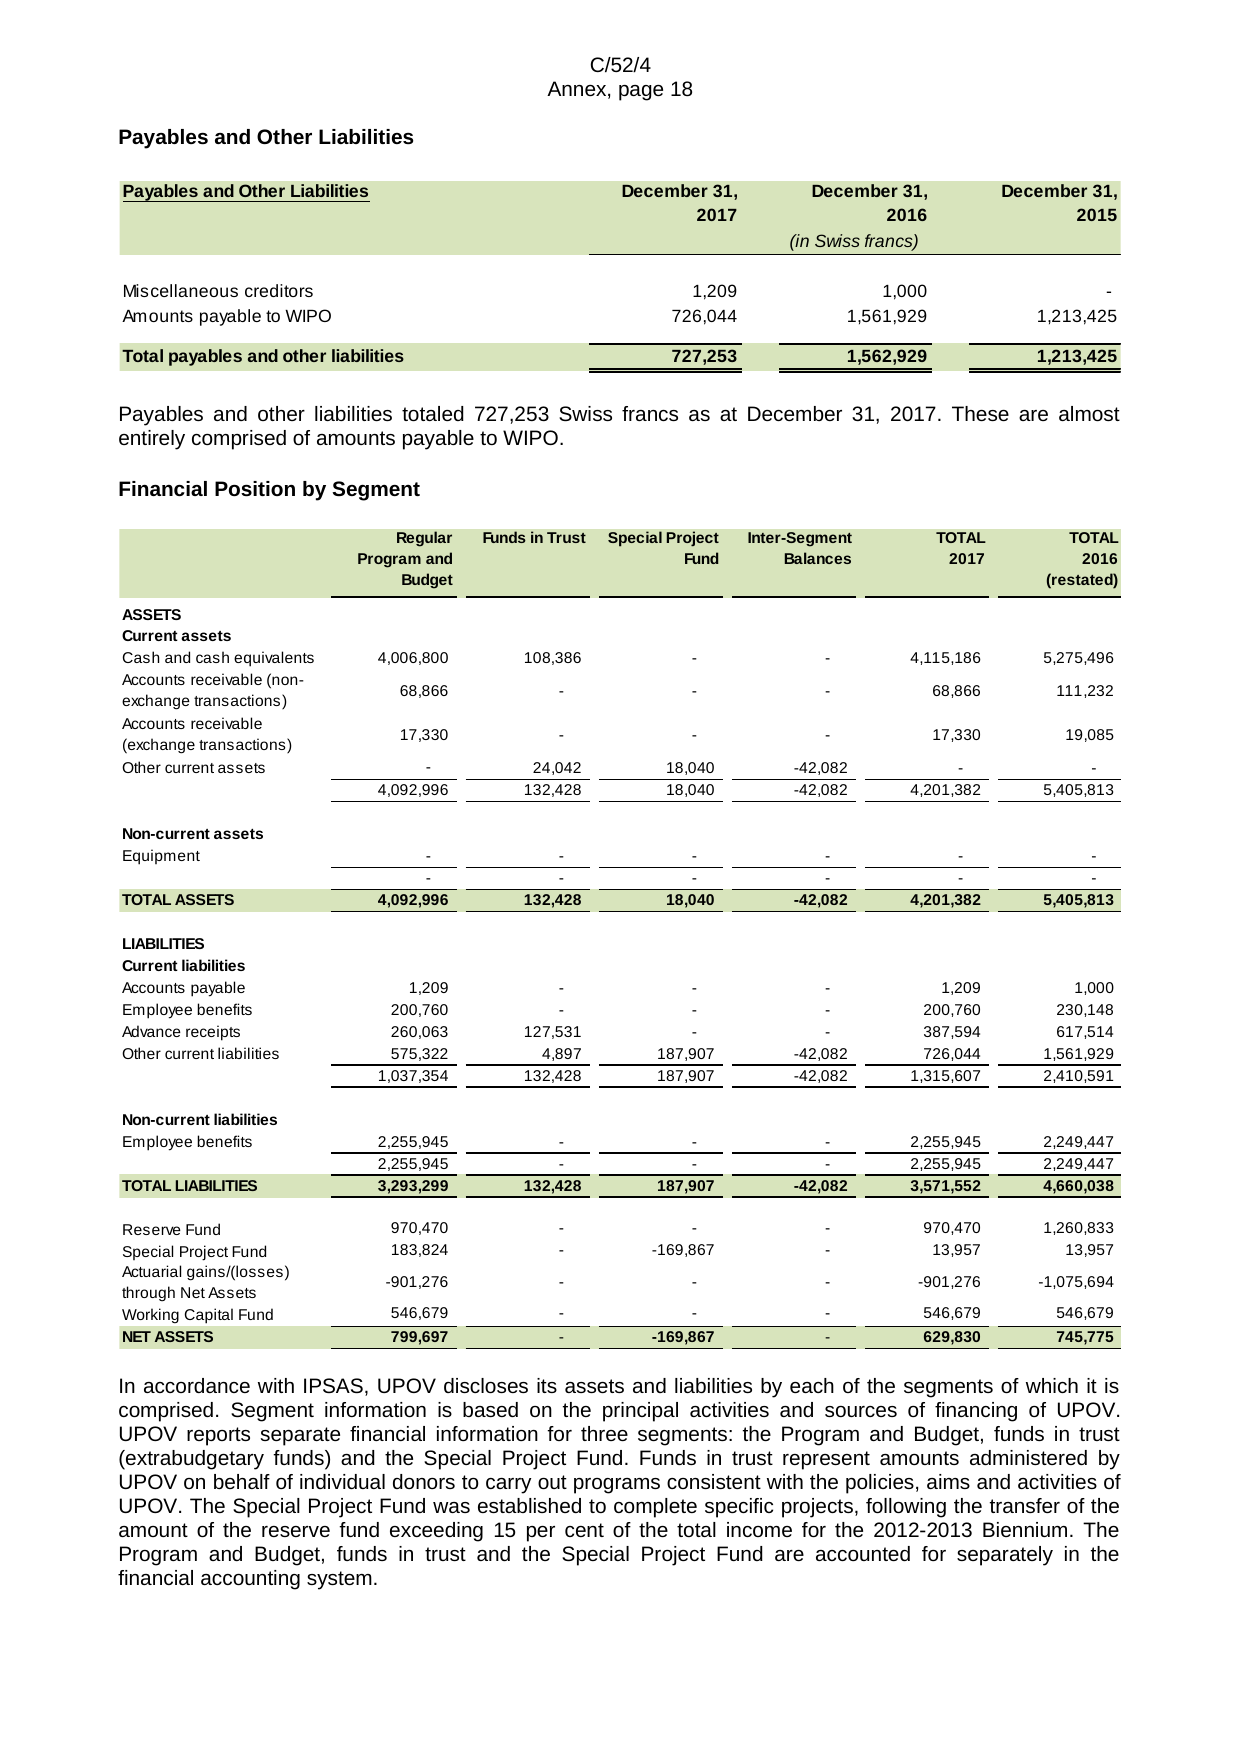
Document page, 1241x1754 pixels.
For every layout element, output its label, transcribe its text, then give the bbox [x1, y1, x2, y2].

text Financial Position by Segment [118, 477, 1122, 501]
text Payables and other liabilities totaled 727,253 Swiss francs as at December 31, 2017. These are almost entirely comprised of amounts payable to WIPO. [118, 401, 1122, 449]
text Payables and Other Liabilities [118, 125, 1122, 149]
text In accordance with IPSAS, UPOV discloses its assets and liabilities by each of the segments of which it is comprised. Segment information is based on the principal activities and sources of financing of UPOV. UPOV reports separate financial information for three segments: the Program and Budget, funds in trust (extrabudgetary funds) and the Special Project Fund. Funds in trust represent amounts administered by UPOV on behalf of individual donors to carry out programs consistent with the policies, aims and activities of UPOV. The Special Project Fund was established to complete specific projects, following the transfer of the amount of the reserve fund exceeding 15 per cent of the total income for the 2012-2013 Biennium. The Program and Budget, funds in trust and the Special Project Fund are accounted for separately in the financial accounting system. [118, 1374, 1122, 1590]
